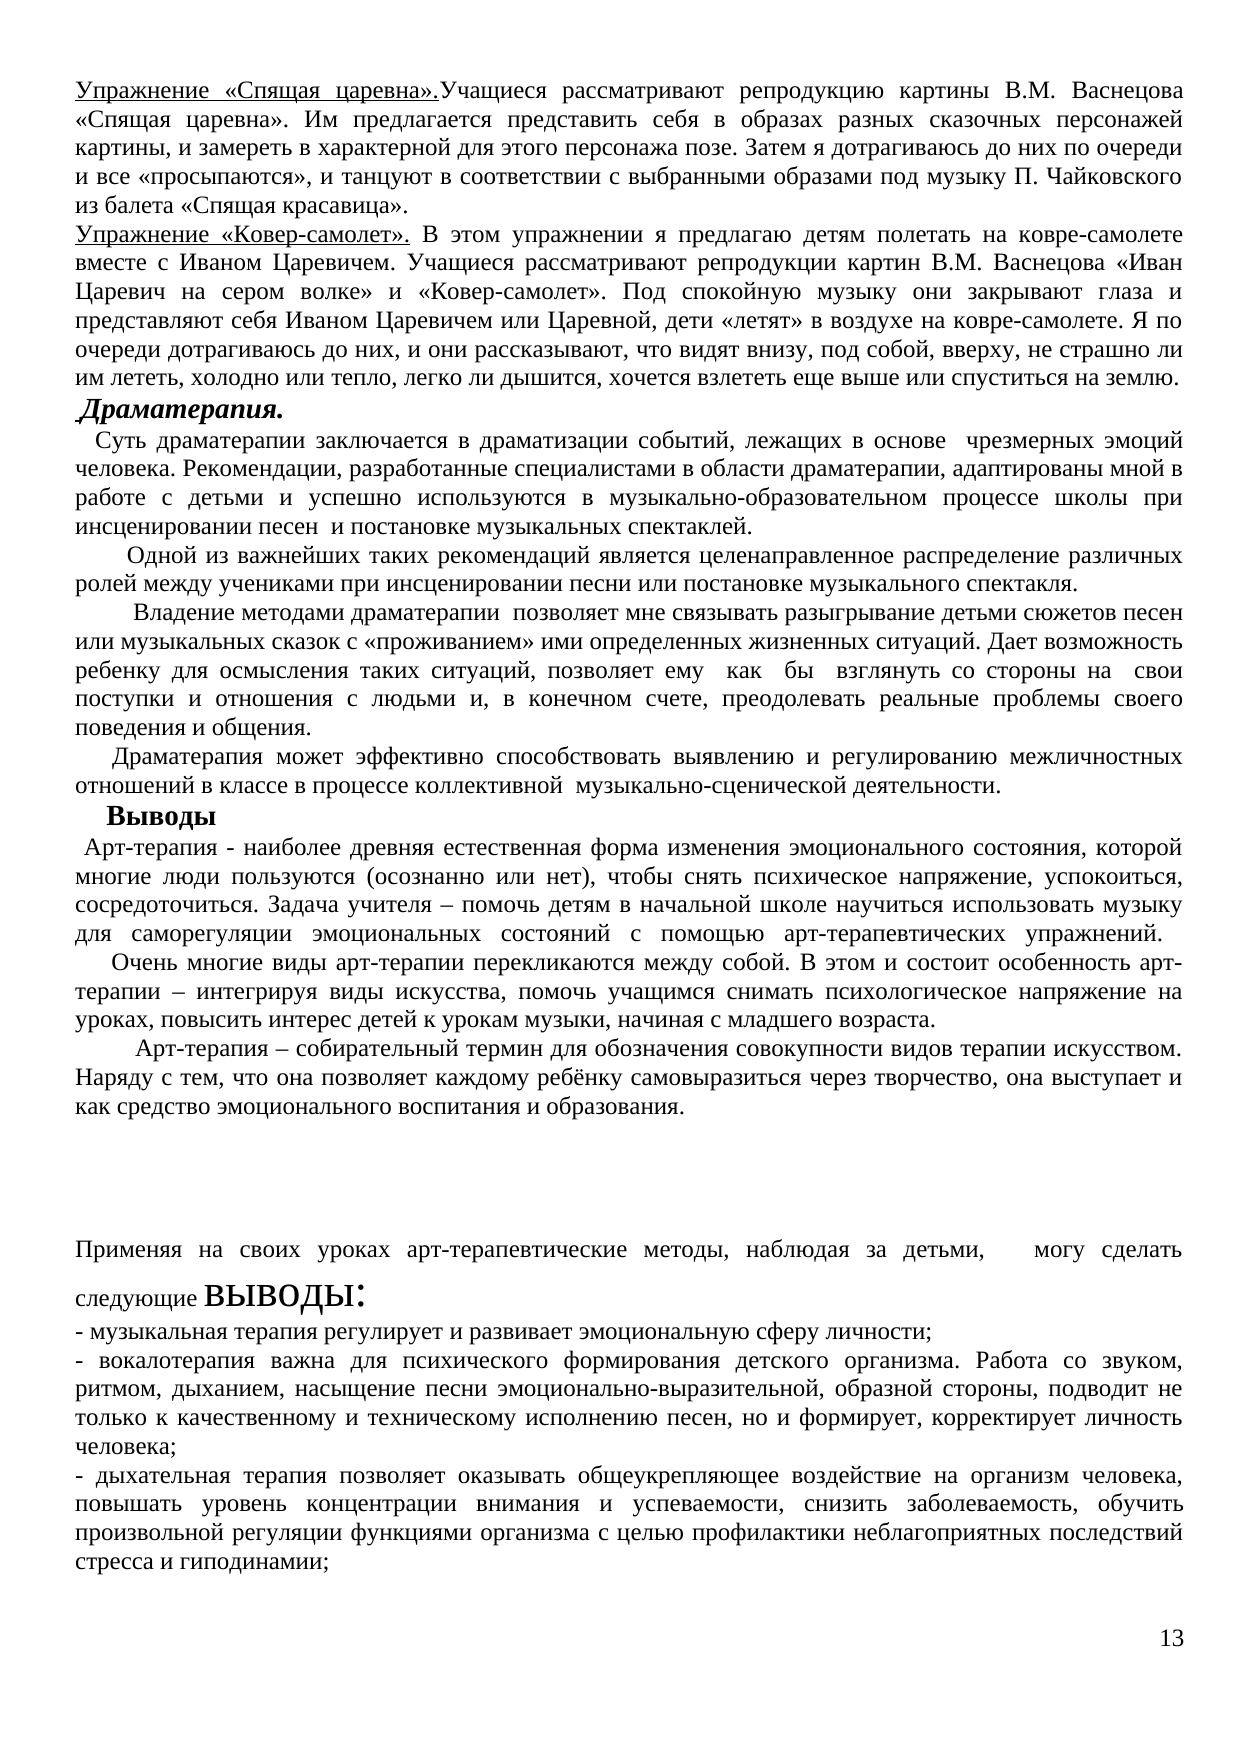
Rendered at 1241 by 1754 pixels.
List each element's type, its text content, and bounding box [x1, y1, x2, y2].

text Владение методами драматерапии позволяет мне связывать разыгрывание детьми сюжетов песен или музыкальных сказок с «проживанием» ими определенных жизненных ситуаций. Дает возможность ребенку для осмысления таких ситуаций, позволяет ему как бы взглянуть со стороны на свои поступки и отношения с людьми и, в конечном счете, преодолевать реальные проблемы своего поведения и общения. [75, 597, 1184, 741]
text - музыкальная терапия регулирует и развивает эмоциональную сферу личности; [75, 1316, 1184, 1345]
text Упражнение «Ковер-самолет». В этом упражнении я предлагаю детям полетать на ковре-самолете вместе с Иваном Царевичем. Учащиеся рассматривают репродукции картин В.М. Васнецова «Иван Царевич на сером волке» и «Ковер-самолет». Под спокойную музыку они закрывают глаза и представляют себя Иваном Царевичем или Царевной, дети «летят» в воздухе на ковре-самолете. Я по очереди дотрагиваюсь до них, и они рассказывают, что видят внизу, под собой, вверху, не страшно ли им лететь, холодно или тепло, легко ли дышится, хочется взлететь еще выше или спуститься на землю. [75, 219, 1184, 391]
text Применяя на своих уроках арт-терапевтические методы, наблюдая за детьми, могу сделать следующие выводы: [75, 1234, 1184, 1316]
text - вокалотерапия важна для психического формирования детского организма. Работа со звуком, ритмом, дыханием, насыщение песни эмоционально-выразительной, образной стороны, подводит не только к качественному и техническому исполнению песен, но и формирует, корректирует личность человека; [75, 1345, 1184, 1460]
text Драматерапия может эффективно способствовать выявлению и регулированию межличностных отношений в классе в процессе коллективной музыкально-сценической деятельности. [75, 741, 1184, 798]
text Драматерапия. [75, 391, 1184, 425]
text Арт-терапия – собирательный термин для обозначения совокупности видов терапии искусством. Наряду с тем, что она позволяет каждому ребёнку самовыразиться через творчество, она выступает и как средство эмоционального воспитания и образования. [75, 1033, 1184, 1119]
text Выводы [75, 798, 1184, 832]
text Одной из важнейших таких рекомендаций является целенаправленное распределение различных ролей между учениками при инсценировании песни или постановке музыкального спектакля. [75, 540, 1184, 597]
text Арт-терапия - наиболее древняя естественная форма изменения эмоционального состояния, которой многие люди пользуются (осознанно или нет), чтобы снять психическое напряжение, успокоиться, сосредоточиться. Задача учителя – помочь детям в начальной школе научиться использовать музыку для саморегуляции эмоциональных состояний с помощью арт-терапевтических упражнений. Очень многие виды арт-терапии перекликаются между собой. В этом и состоит особенность арт-терапии – интегрируя виды искусства, помочь учащимся снимать психологическое напряжение на уроках, повысить интерес детей к урокам музыки, начиная с младшего возраста. [75, 832, 1184, 1033]
text - дыхательная терапия позволяет оказывать общеукрепляющее воздействие на организм человека, повышать уровень концентрации внимания и успеваемости, снизить заболеваемость, обучить произвольной регуляции функциями организма с целью профилактики неблагоприятных последствий стресса и гиподинамии; [75, 1460, 1184, 1575]
text Суть драматерапии заключается в драматизации событий, лежащих в основе чрезмерных эмоций человека. Рекомендации, разработанные специалистами в области драматерапии, адаптированы мной в работе с детьми и успешно используются в музыкально-образовательном процессе школы при инсценировании песен и постановке музыкальных спектаклей. [75, 425, 1184, 540]
text Упражнение «Спящая царевна».Учащиеся рассматривают репродукцию картины В.М. Васнецова «Спящая царевна». Им предлагается представить себя в образах разных сказочных персонажей картины, и замереть в характерной для этого персонажа позе. Затем я дотрагиваюсь до них по очереди и все «просыпаются», и танцуют в соответствии с выбранными образами под музыку П. Чайковского из балета «Спящая красавица». [75, 75, 1184, 219]
